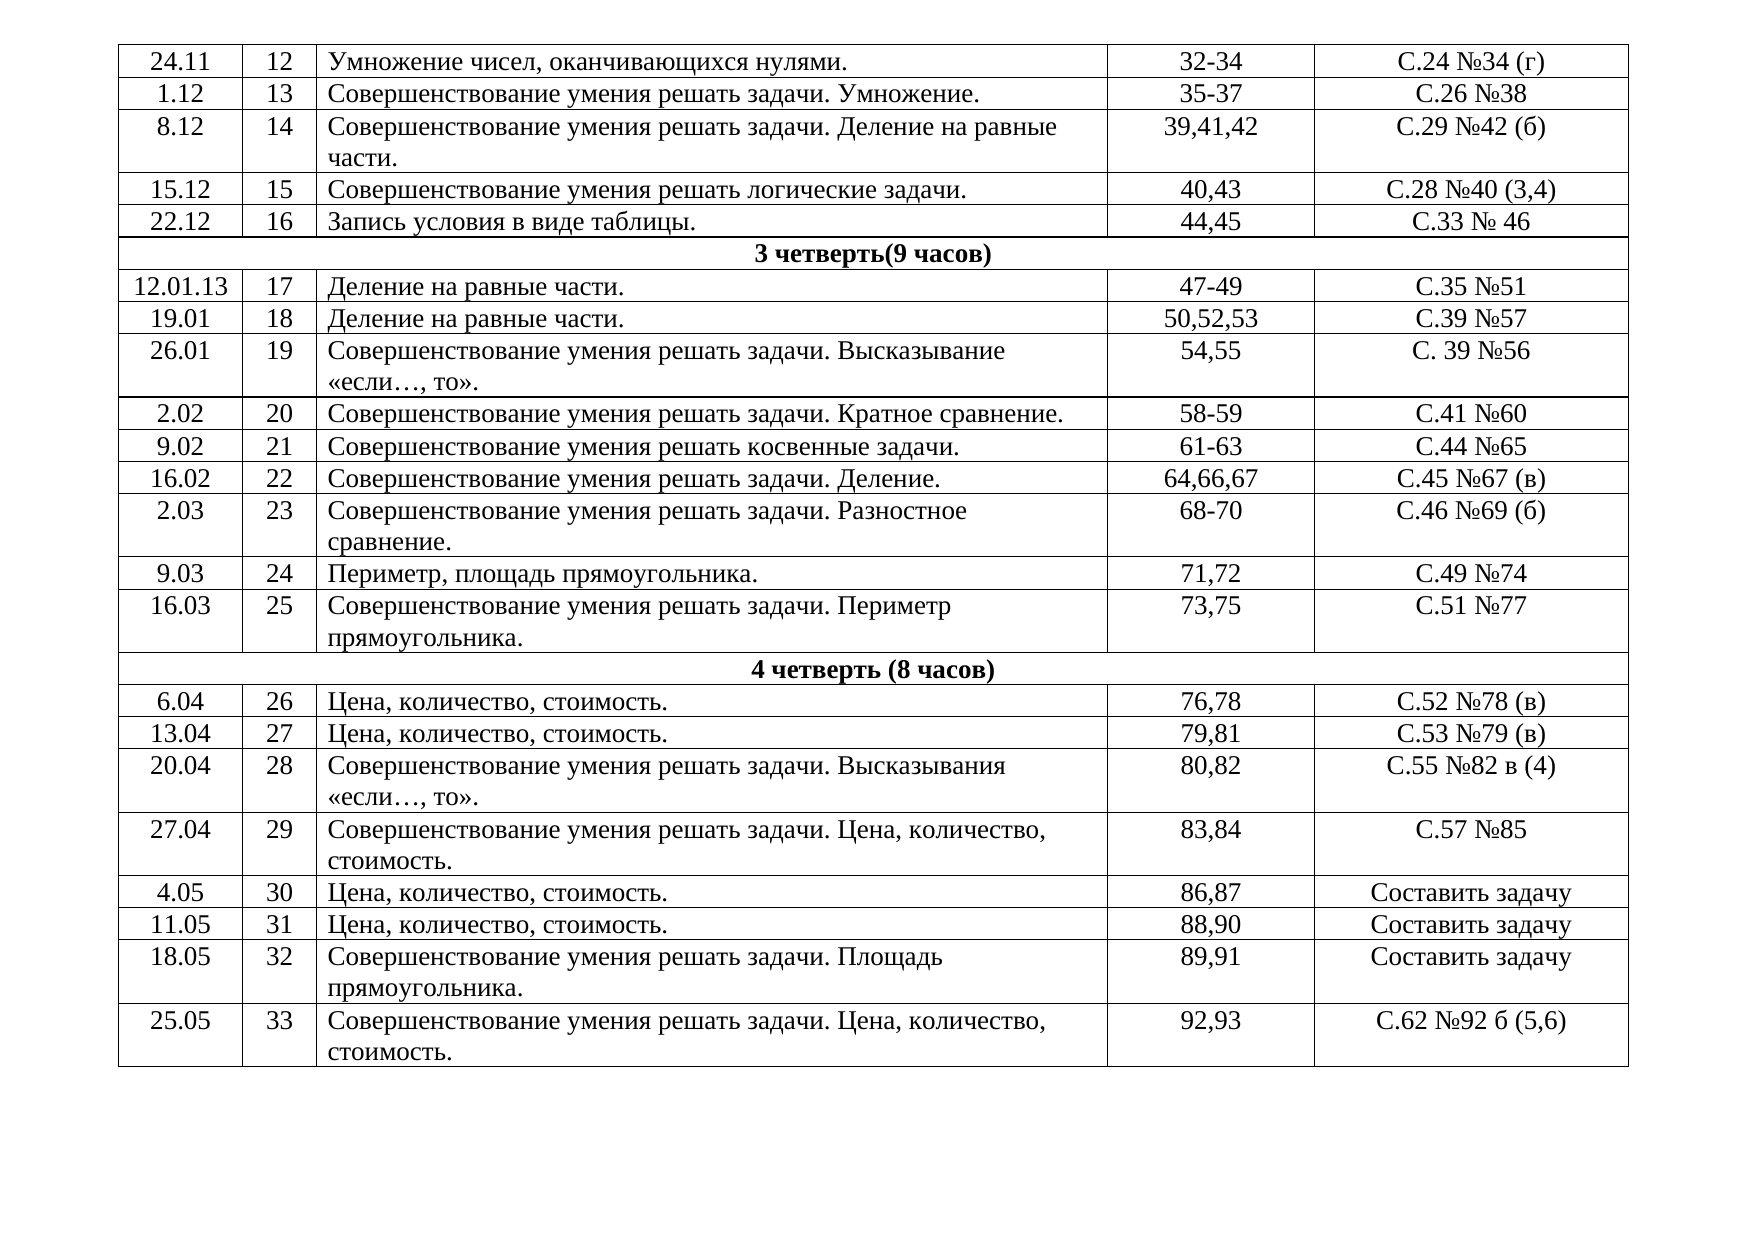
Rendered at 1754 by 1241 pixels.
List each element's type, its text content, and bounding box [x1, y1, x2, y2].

table_cell 92,93 [1108, 1004, 1314, 1066]
table_cell 2.03 [119, 494, 242, 556]
table_cell С.57 №85 [1315, 813, 1628, 875]
table_cell С.29 №42 (б) [1315, 110, 1628, 172]
table_cell 25 [243, 590, 316, 652]
table_cell Деление на равные части. [317, 270, 1107, 301]
table_cell 18 [243, 302, 316, 333]
table_cell 16 [243, 205, 316, 236]
table_cell С.51 №77 [1315, 590, 1628, 652]
table_cell Совершенствование умения решать косвенные задачи. [317, 430, 1107, 461]
table_cell С.28 №40 (3,4) [1315, 173, 1628, 204]
table_cell 15 [243, 173, 316, 204]
table_cell Запись условия в виде таблицы. [317, 205, 1107, 236]
table_cell Совершенствование умения решать задачи. Периметр прямоугольника. [317, 590, 1107, 652]
table_cell С.44 №65 [1315, 430, 1628, 461]
table_cell Деление на равные части. [317, 302, 1107, 333]
table_cell 4.05 [119, 876, 242, 907]
table_cell С.53 №79 (в) [1315, 717, 1628, 748]
table_cell 26.01 [119, 334, 242, 396]
table_cell С.45 №67 (в) [1315, 462, 1628, 493]
table_cell Совершенствование умения решать задачи. Деление. [317, 462, 1107, 493]
table_cell Цена, количество, стоимость. [317, 876, 1107, 907]
table_cell 24 [243, 557, 316, 588]
table_cell 73,75 [1108, 590, 1314, 652]
table_cell 22 [243, 462, 316, 493]
table_cell Цена, количество, стоимость. [317, 908, 1107, 939]
table_cell Составить задачу [1315, 876, 1628, 907]
table_cell 4 четверть (8 часов) [119, 653, 1628, 684]
table_cell 32-34 [1108, 45, 1314, 77]
table_cell 22.12 [119, 205, 242, 236]
table_cell Периметр, площадь прямоугольника. [317, 557, 1107, 588]
table_cell 35-37 [1108, 78, 1314, 109]
table_cell 88,90 [1108, 908, 1314, 939]
table_cell Составить задачу [1315, 940, 1628, 1003]
table_cell 19 [243, 334, 316, 396]
table_cell 31 [243, 908, 316, 939]
table_cell 15.12 [119, 173, 242, 204]
table_cell С.24 №34 (г) [1315, 45, 1628, 77]
table_cell 6.04 [119, 685, 242, 716]
table_cell 64,66,67 [1108, 462, 1314, 493]
table_cell 23 [243, 494, 316, 556]
table_cell Цена, количество, стоимость. [317, 717, 1107, 748]
table_cell 13 [243, 78, 316, 109]
table_cell 39,41,42 [1108, 110, 1314, 172]
table_cell 27 [243, 717, 316, 748]
table_cell С.41 №60 [1315, 398, 1628, 428]
table_cell 13.04 [119, 717, 242, 748]
table_cell Совершенствование умения решать задачи. Разностное сравнение. [317, 494, 1107, 556]
table_cell Совершенствование умения решать задачи. Высказывания «если…, то». [317, 749, 1107, 812]
table_cell Совершенствование умения решать задачи. Площадь прямоугольника. [317, 940, 1107, 1003]
table_cell С.55 №82 в (4) [1315, 749, 1628, 812]
table_cell 11.05 [119, 908, 242, 939]
table_cell 54,55 [1108, 334, 1314, 396]
table_cell 80,82 [1108, 749, 1314, 812]
table_cell 71,72 [1108, 557, 1314, 588]
table_cell 2.02 [119, 398, 242, 428]
table_cell 61-63 [1108, 430, 1314, 461]
table_cell С.46 №69 (б) [1315, 494, 1628, 556]
table_cell Совершенствование умения решать задачи. Цена, количество, стоимость. [317, 813, 1107, 875]
table_cell С.52 №78 (в) [1315, 685, 1628, 716]
table_cell Совершенствование умения решать задачи. Умножение. [317, 78, 1107, 109]
table_cell 16.03 [119, 590, 242, 652]
table_cell С.26 №38 [1315, 78, 1628, 109]
table_cell С.35 №51 [1315, 270, 1628, 301]
table_cell 27.04 [119, 813, 242, 875]
table_cell 12 [243, 45, 316, 77]
table_cell Совершенствование умения решать логические задачи. [317, 173, 1107, 204]
table_cell 83,84 [1108, 813, 1314, 875]
table_cell Совершенствование умения решать задачи. Цена, количество, стоимость. [317, 1004, 1107, 1066]
table_cell 20.04 [119, 749, 242, 812]
table_cell Составить задачу [1315, 908, 1628, 939]
table_cell 50,52,53 [1108, 302, 1314, 333]
table_cell 32 [243, 940, 316, 1003]
table_cell 9.03 [119, 557, 242, 588]
table_cell 33 [243, 1004, 316, 1066]
table_cell Совершенствование умения решать задачи. Высказывание «если…, то». [317, 334, 1107, 396]
table_cell Совершенствование умения решать задачи. Деление на равные части. [317, 110, 1107, 172]
table_cell С.33 № 46 [1315, 205, 1628, 236]
table_cell 86,87 [1108, 876, 1314, 907]
table_cell 68-70 [1108, 494, 1314, 556]
table_cell 25.05 [119, 1004, 242, 1066]
table_cell Умножение чисел, оканчивающихся нулями. [317, 45, 1107, 77]
table_cell 44,45 [1108, 205, 1314, 236]
table_cell 18.05 [119, 940, 242, 1003]
table_cell С. 39 №56 [1315, 334, 1628, 396]
table_cell 30 [243, 876, 316, 907]
table_cell 40,43 [1108, 173, 1314, 204]
table_cell Совершенствование умения решать задачи. Кратное сравнение. [317, 398, 1107, 428]
table_cell 8.12 [119, 110, 242, 172]
table_cell 19.01 [119, 302, 242, 333]
table_cell 20 [243, 398, 316, 428]
table_cell 79,81 [1108, 717, 1314, 748]
table_cell 29 [243, 813, 316, 875]
table_cell С.49 №74 [1315, 557, 1628, 588]
table_cell С.62 №92 б (5,6) [1315, 1004, 1628, 1066]
table_cell С.39 №57 [1315, 302, 1628, 333]
table_cell 21 [243, 430, 316, 461]
table_cell 28 [243, 749, 316, 812]
table_cell 76,78 [1108, 685, 1314, 716]
table_cell 12.01.13 [119, 270, 242, 301]
table_cell 24.11 [119, 45, 242, 77]
table_cell 89,91 [1108, 940, 1314, 1003]
table_cell 17 [243, 270, 316, 301]
table_cell 16.02 [119, 462, 242, 493]
table_cell 1.12 [119, 78, 242, 109]
table_cell 58-59 [1108, 398, 1314, 428]
table_cell Цена, количество, стоимость. [317, 685, 1107, 716]
table_cell 47-49 [1108, 270, 1314, 301]
table_cell 14 [243, 110, 316, 172]
table_cell 3 четверть(9 часов) [119, 238, 1628, 269]
table_cell 26 [243, 685, 316, 716]
table_cell 9.02 [119, 430, 242, 461]
